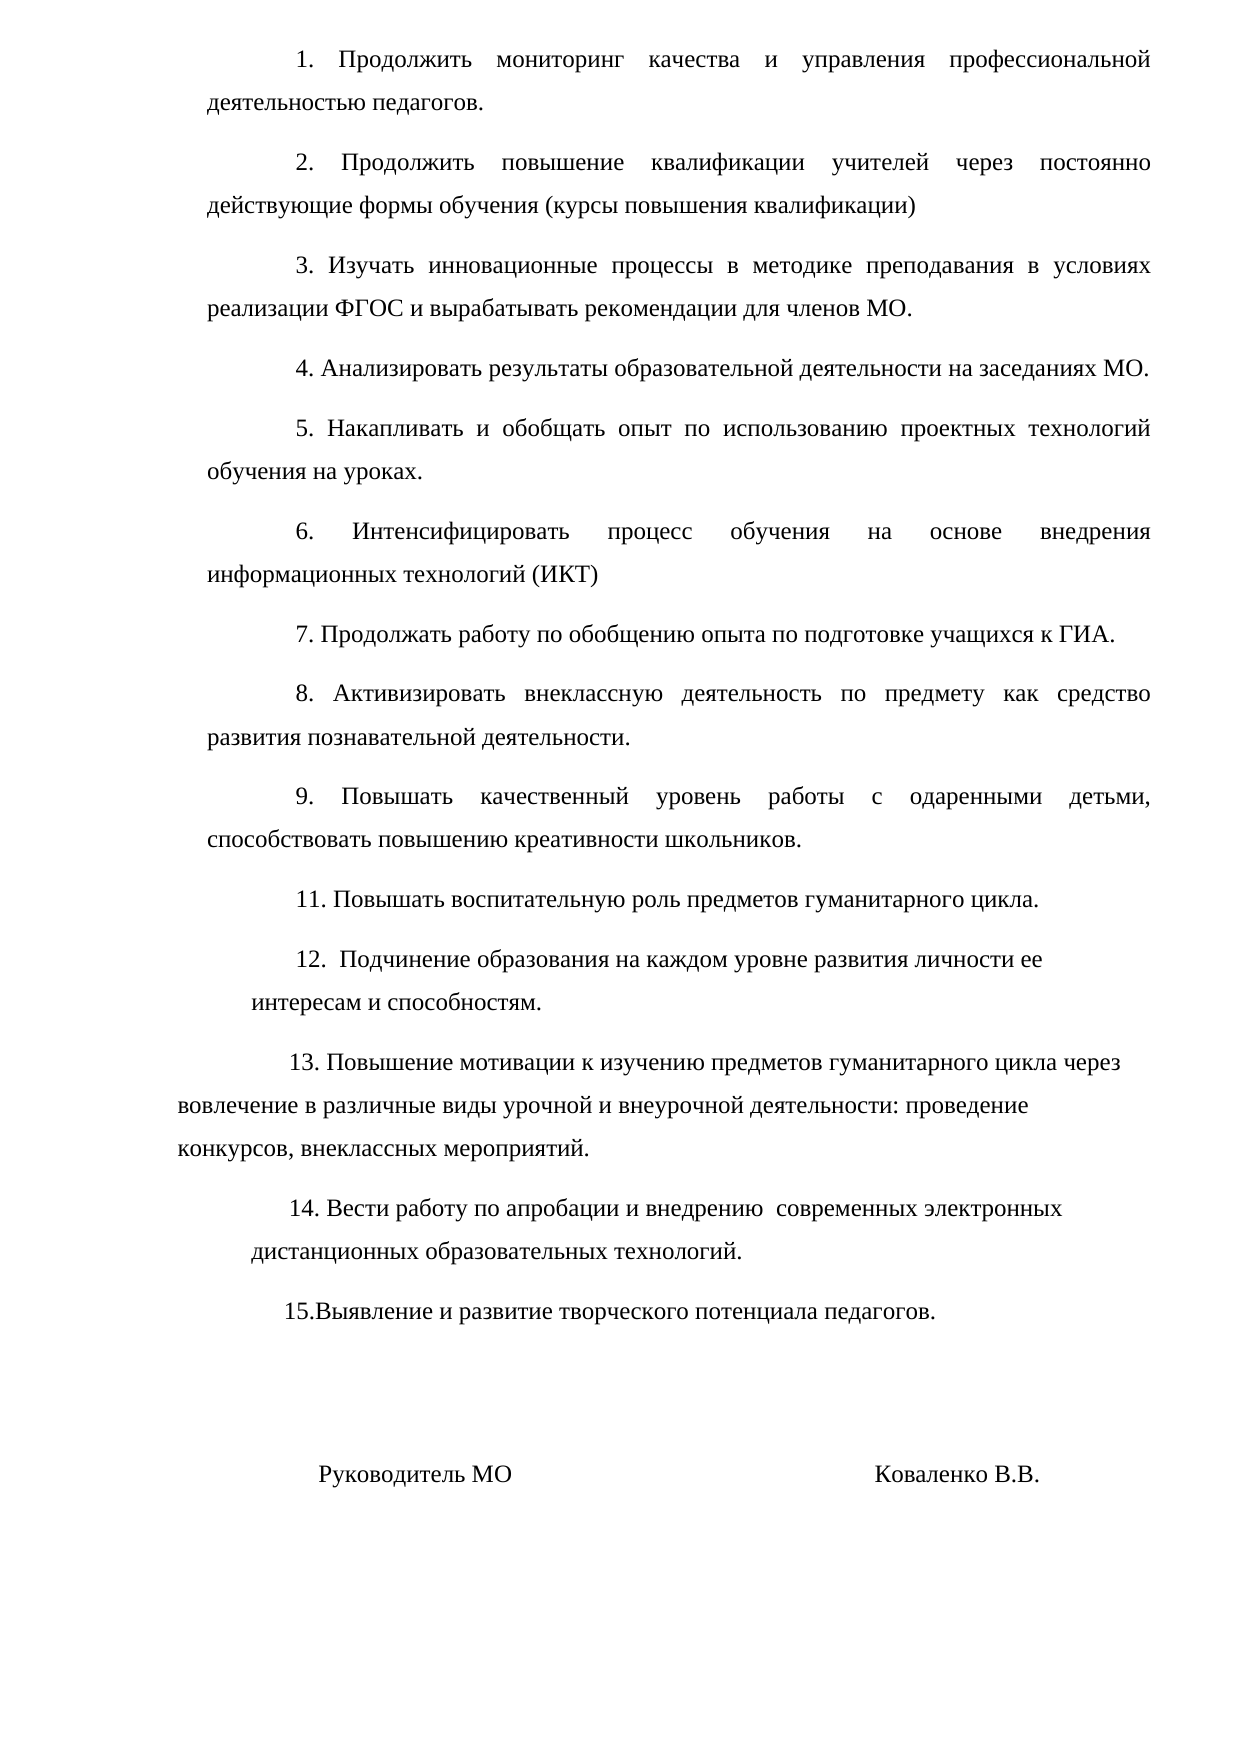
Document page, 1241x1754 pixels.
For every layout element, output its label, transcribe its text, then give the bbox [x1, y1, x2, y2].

text Руководитель МО Коваленко В.В. [177, 1459, 1152, 1487]
text 8. Активизировать внеклассную деятельность по предмету как средство развития познавательной деятельности. [207, 678, 1152, 750]
text 11. Повышать воспитательную роль предметов гуманитарного цикла. [207, 884, 1152, 913]
text 14. Вести работу по апробации и внедрению современных электронных дистанционных образовательных технологий. [251, 1193, 1152, 1265]
text 2. Продолжить повышение квалификации учителей через постоянно действующие формы обучения (курсы повышения квалификации) [207, 147, 1152, 219]
text 12. Подчинение образования на каждом уровне развития личности ее интересам и способностям. [251, 944, 1152, 1016]
text 4. Анализировать результаты образовательной деятельности на заседаниях МО. [207, 353, 1152, 382]
text 1. Продолжить мониторинг качества и управления профессиональной деятельностью педагогов. [207, 44, 1152, 116]
text 7. Продолжать работу по обобщению опыта по подготовке учащихся к ГИА. [207, 619, 1152, 647]
text 15.Выявление и развитие творческого потенциала педагогов. [177, 1296, 1152, 1325]
text 3. Изучать инновационные процессы в методике преподавания в условиях реализации ФГОС и вырабатывать рекомендации для членов МО. [207, 250, 1152, 322]
text 13. Повышение мотивации к изучению предметов гуманитарного цикла через вовлечение в различные виды урочной и внеурочной деятельности: проведение конкурсов, внеклассных мероприятий. [177, 1047, 1152, 1162]
text 6. Интенсифицировать процесс обучения на основе внедрения информационных технологий (ИКТ) [207, 516, 1152, 588]
text 5. Накапливать и обобщать опыт по использованию проектных технологий обучения на уроках. [207, 413, 1152, 485]
text 9. Повышать качественный уровень работы с одаренными детьми, способствовать повышению креативности школьников. [207, 781, 1152, 853]
